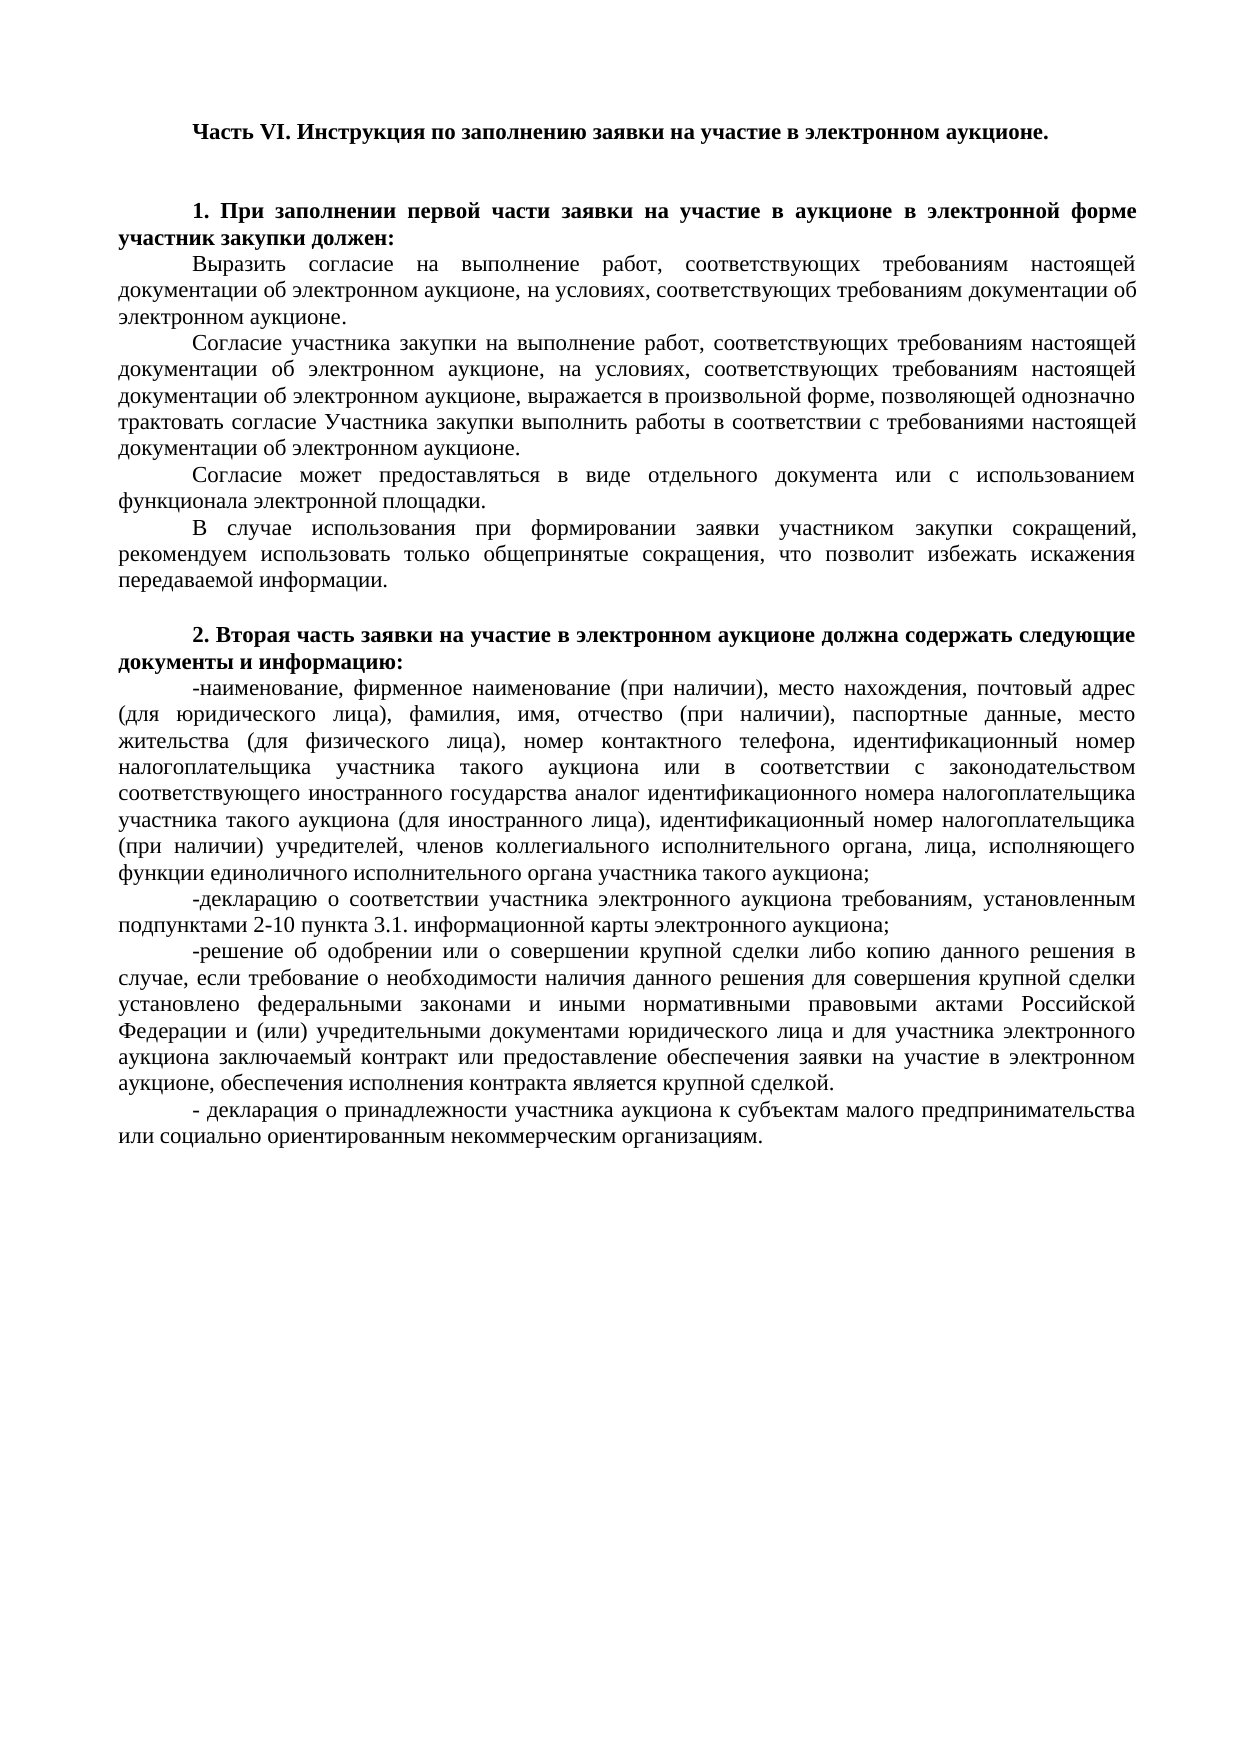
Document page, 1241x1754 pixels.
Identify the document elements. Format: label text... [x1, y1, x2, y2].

text Выразить согласие на выполнение работ, соответствующих требованиям настоящей документации об электронном аукционе, на условиях, соответствующих требованиям документации об электронном аукционе. [118, 250, 1137, 329]
text - декларация о принадлежности участника аукциона к субъектам малого предпринимательства или социально ориентированным некоммерческим организациям. [118, 1096, 1137, 1148]
text 1. При заполнении первой части заявки на участие в аукционе в электронной форме участник закупки должен: [118, 197, 1137, 250]
text -решение об одобрении или о совершении крупной сделки либо копию данного решения в случае, если требование о необходимости наличия данного решения для совершения крупной сделки установлено федеральными законами и иными нормативными правовыми актами Российской Федерации и (или) учредительными документами юридического лица и для участника электронного аукциона заключаемый контракт или предоставление обеспечения заявки на участие в электронном аукционе, обеспечения исполнения контракта является крупной сделкой. [118, 938, 1137, 1096]
text -декларацию о соответствии участника электронного аукциона требованиям, установленным подпунктами 2-10 пункта 3.1. информационной карты электронного аукциона; [118, 885, 1137, 938]
text -наименование, фирменное наименование (при наличии), место нахождения, почтовый адрес (для юридического лица), фамилия, имя, отчество (при наличии), паспортные данные, место жительства (для физического лица), номер контактного телефона, идентификационный номер налогоплательщика участника такого аукциона или в соответствии с законодательством соответствующего иностранного государства аналог идентификационного номера налогоплательщика участника такого аукциона (для иностранного лица), идентификационный номер налогоплательщика (при наличии) учредителей, членов коллегиального исполнительного органа, лица, исполняющего функции единоличного исполнительного органа участника такого аукциона; [118, 674, 1137, 885]
text Часть VI. Инструкция по заполнению заявки на участие в электронном аукционе. [118, 118, 1137, 144]
text Согласие может предоставляться в виде отдельного документа или с использованием функционала электронной площадки. [118, 461, 1137, 513]
text В случае использования при формировании заявки участником закупки сокращений, рекомендуем использовать только общепринятые сокращения, что позволит избежать искажения передаваемой информации. [118, 513, 1137, 593]
text Согласие участника закупки на выполнение работ, соответствующих требованиям настоящей документации об электронном аукционе, на условиях, соответствующих требованиям настоящей документации об электронном аукционе, выражается в произвольной форме, позволяющей однозначно трактовать согласие Участника закупки выполнить работы в соответствии с требованиями настоящей документации об электронном аукционе. [118, 329, 1137, 461]
text 2. Вторая часть заявки на участие в электронном аукционе должна содержать следующие документы и информацию: [118, 621, 1137, 674]
